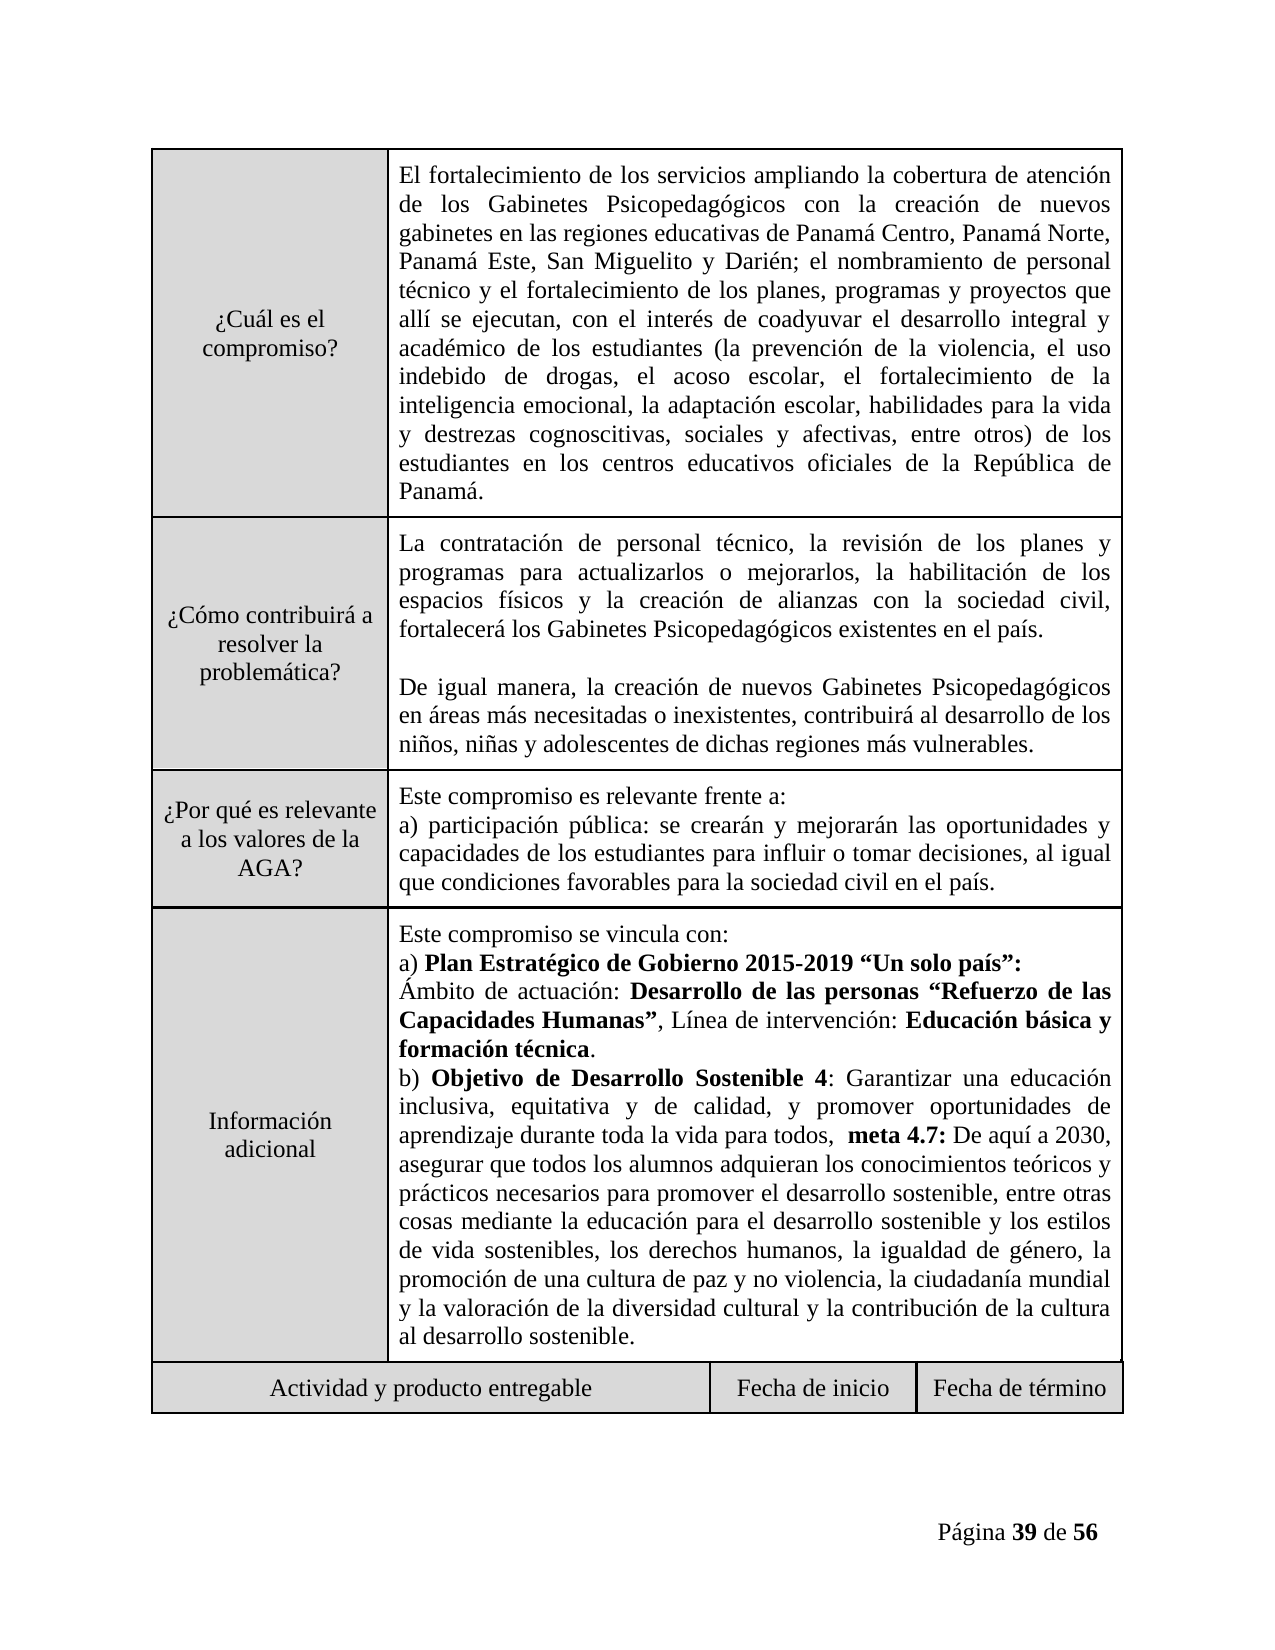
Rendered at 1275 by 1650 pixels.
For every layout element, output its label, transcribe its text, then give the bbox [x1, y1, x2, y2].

table_cell Actividad y producto entregable [153, 1363, 709, 1412]
table_cell La contratación de personal técnico, la revisión de los planes y programas para actualizarlos o mejorarlos, la habilitación de los espacios físicos y la creación de alianzas con la sociedad civil, fortalecerá los Gabinetes Psicopedagógicos existentes en el país. De igual manera, la creación de nuevos Gabinetes Psicopedagógicos en áreas más necesitadas o inexistentes, contribuirá al desarrollo de los niños, niñas y adolescentes de dichas regiones más vulnerables. [389, 518, 1121, 768]
table_cell Este compromiso se vincula con: a) Plan Estratégico de Gobierno 2015-2019 “Un solo país”: Ámbito de actuación: Desarrollo de las personas “Refuerzo de las Capacidades Humanas”, Línea de intervención: Educación básica y formación técnica. b) Objetivo de Desarrollo Sostenible 4: Garantizar una educación inclusiva, equitativa y de calidad, y promover oportunidades de aprendizaje durante toda la vida para todos, meta 4.7: De aquí a 2030, asegurar que todos los alumnos adquieran los conocimientos teóricos y prácticos necesarios para promover el desarrollo sostenible, entre otras cosas mediante la educación para el desarrollo sostenible y los estilos de vida sostenibles, los derechos humanos, la igualdad de género, la promoción de una cultura de paz y no violencia, la ciudadanía mundial y la valoración de la diversidad cultural y la contribución de la cultura al desarrollo sostenible. [389, 909, 1121, 1361]
table_cell Información adicional [153, 909, 387, 1361]
table_cell Este compromiso es relevante frente a: a) participación pública: se crearán y mejorarán las oportunidades y capacidades de los estudiantes para influir o tomar decisiones, al igual que condiciones favorables para la sociedad civil en el país. [389, 771, 1121, 906]
table_cell ¿Cómo contribuirá a resolver la problemática? [153, 518, 387, 768]
table_cell Fecha de término [918, 1363, 1122, 1412]
table_cell El fortalecimiento de los servicios ampliando la cobertura de atención de los Gabinetes Psicopedagógicos con la creación de nuevos gabinetes en las regiones educativas de Panamá Centro, Panamá Norte, Panamá Este, San Miguelito y Darién; el nombramiento de personal técnico y el fortalecimiento de los planes, programas y proyectos que allí se ejecutan, con el interés de coadyuvar el desarrollo integral y académico de los estudiantes (la prevención de la violencia, el uso indebido de drogas, el acoso escolar, el fortalecimiento de la inteligencia emocional, la adaptación escolar, habilidades para la vida y destrezas cognoscitivas, sociales y afectivas, entre otros) de los estudiantes en los centros educativos oficiales de la República de Panamá. [389, 150, 1121, 516]
table_cell ¿Por qué es relevante a los valores de la AGA? [153, 771, 387, 906]
table_cell Fecha de inicio [711, 1363, 915, 1412]
table_cell ¿Cuál es el compromiso? [153, 150, 387, 516]
